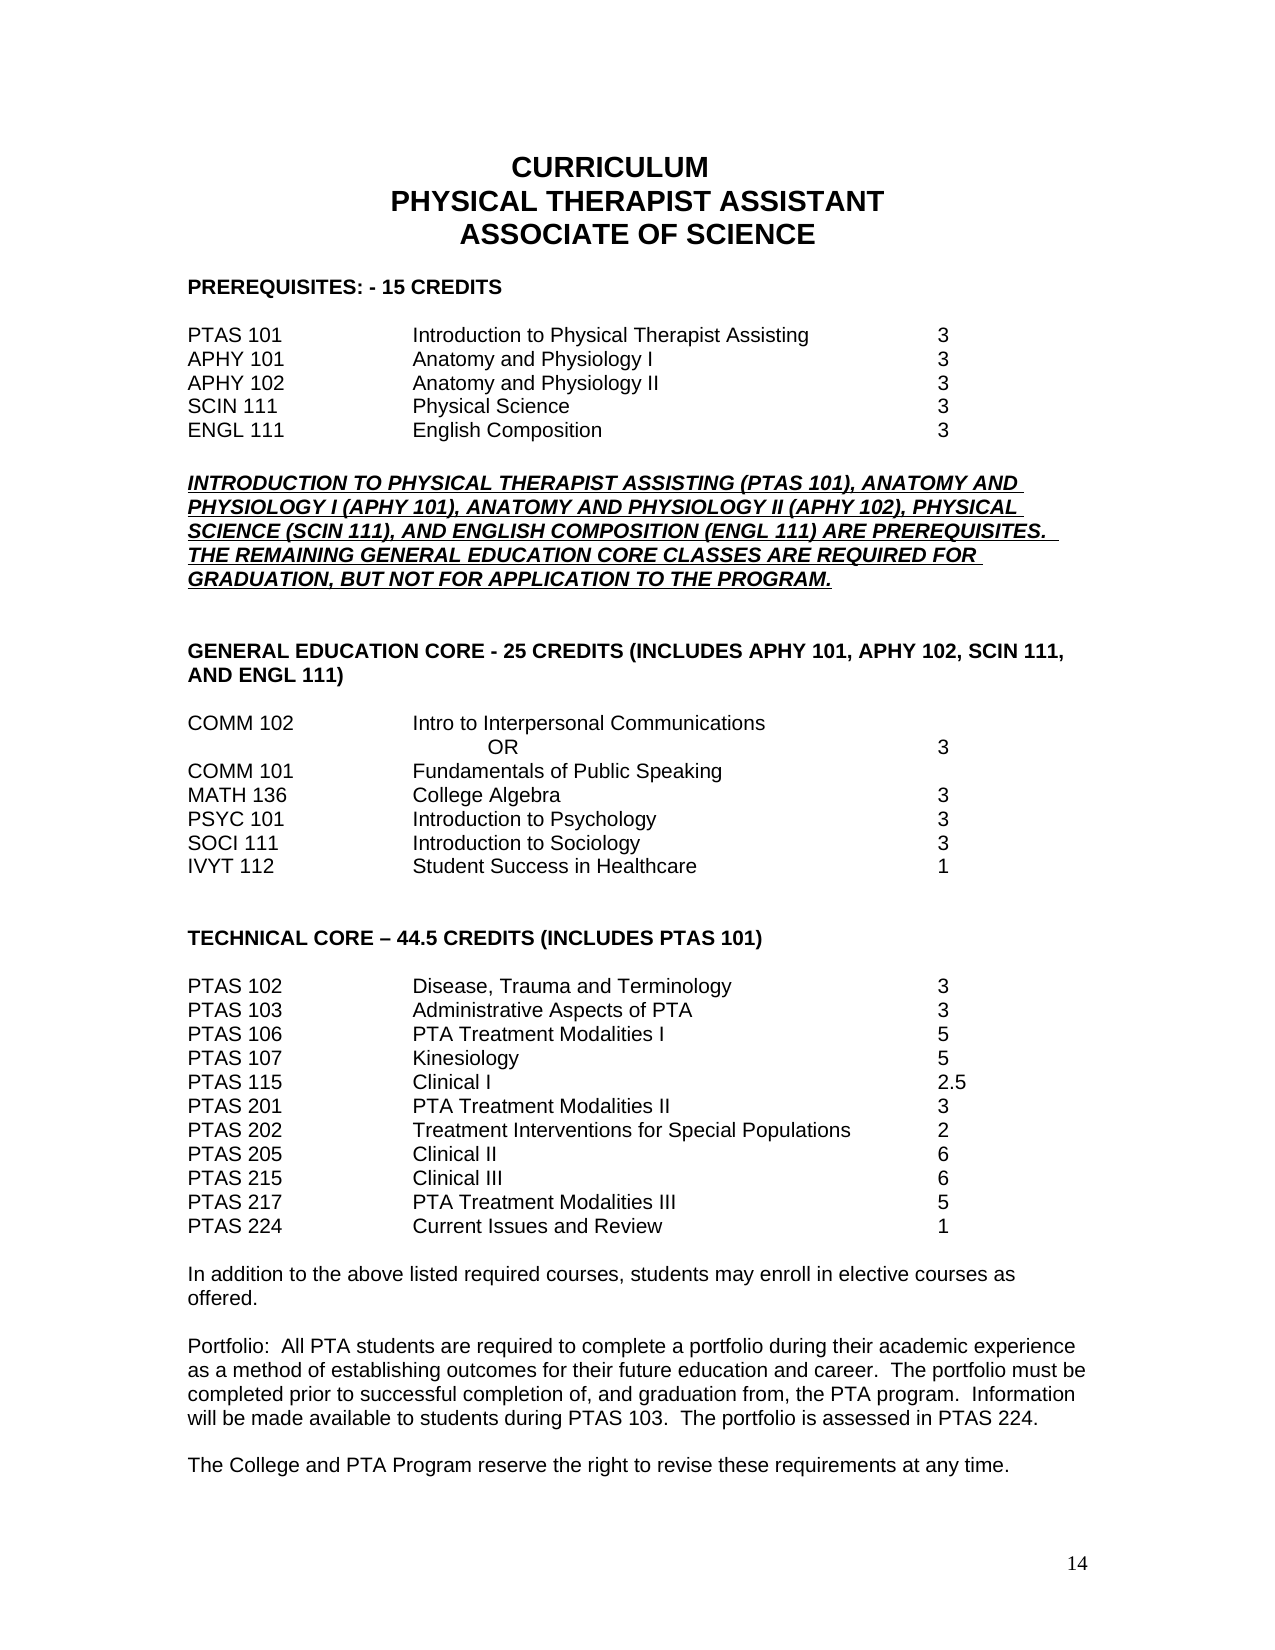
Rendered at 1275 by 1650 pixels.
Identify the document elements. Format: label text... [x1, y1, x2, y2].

text PTAS 202 Treatment Interventions for Special Populations 2 [187, 1118, 1087, 1142]
text TECHNICAL CORE – 44.5 CREDITS (INCLUDES PTAS 101) [187, 926, 1087, 950]
text PTAS 205 Clinical II 6 [187, 1142, 1087, 1166]
text ENGL 111 English Composition 3 [187, 418, 1087, 442]
text The College and PTA Program reserve the right to revise these requirements at any time. [187, 1453, 1087, 1477]
text GENERAL EDUCATION CORE - 25 CREDITS (INCLUDES APHY 101, APHY 102, SCIN 111, AND ENGL 111) [187, 639, 1087, 687]
text In addition to the above listed required courses, students may enroll in elective courses as offered. [187, 1262, 1087, 1309]
text Portfolio: All PTA students are required to complete a portfolio during their academic experience as a method of establishing outcomes for their future education and career. The portfolio must be completed prior to successful completion of, and graduation from, the PTA program. Information will be made available to students during PTAS 103. The portfolio is assessed in PTAS 224. [187, 1333, 1087, 1429]
text MATH 136 College Algebra 3 [187, 782, 1087, 806]
text INTRODUCTION TO PHYSICAL THERAPIST ASSISTING (PTAS 101), ANATOMY AND PHYSIOLOGY I (APHY 101), ANATOMY AND PHYSIOLOGY II (APHY 102), PHYSICAL SCIENCE (SCIN 111), AND ENGLISH COMPOSITION (ENGL 111) ARE PREREQUISITES. THE REMAINING GENERAL EDUCATION CORE CLASSES ARE REQUIRED FOR GRADUATION, BUT NOT FOR APPLICATION TO THE PROGRAM. [187, 471, 1087, 591]
text COMM 102 Intro to Interpersonal Communications [187, 711, 1087, 734]
text PTAS 107 Kinesiology 5 [187, 1046, 1087, 1070]
text ASSOCIATE OF SCIENCE [187, 217, 1087, 251]
text PSYC 101 Introduction to Psychology 3 [187, 806, 1087, 830]
text PTAS 224 Current Issues and Review 1 [187, 1214, 1087, 1238]
text PHYSICAL THERAPIST ASSISTANT [187, 183, 1087, 217]
text PTAS 106 PTA Treatment Modalities I 5 [187, 1022, 1087, 1046]
text PTAS 215 Clinical III 6 [187, 1166, 1087, 1190]
text APHY 102 Anatomy and Physiology II 3 [187, 370, 1087, 394]
text PREREQUISITES: - 15 CREDITS [187, 274, 1087, 298]
text PTAS 217 PTA Treatment Modalities III 5 [187, 1190, 1087, 1214]
text PTAS 115 Clinical I 2.5 [187, 1070, 1087, 1094]
text SCIN 111 Physical Science 3 [187, 394, 1087, 418]
text PTAS 101 Introduction to Physical Therapist Assisting 3 [187, 322, 1087, 346]
text PTAS 103 Administrative Aspects of PTA 3 [187, 998, 1087, 1022]
text SOCI 111 Introduction to Sociology 3 [187, 830, 1087, 854]
text APHY 101 Anatomy and Physiology I 3 [187, 346, 1087, 370]
text COMM 101 Fundamentals of Public Speaking [187, 758, 1087, 782]
text PTAS 102 Disease, Trauma and Terminology 3 [187, 974, 1087, 998]
text 765-289-2291, ext. 1773 CURRICULUM [187, 150, 1087, 183]
text PTAS 201 PTA Treatment Modalities II 3 [187, 1094, 1087, 1118]
text OR 3 [187, 734, 1087, 758]
text IVYT 112 Student Success in Healthcare 1 [187, 854, 1087, 878]
